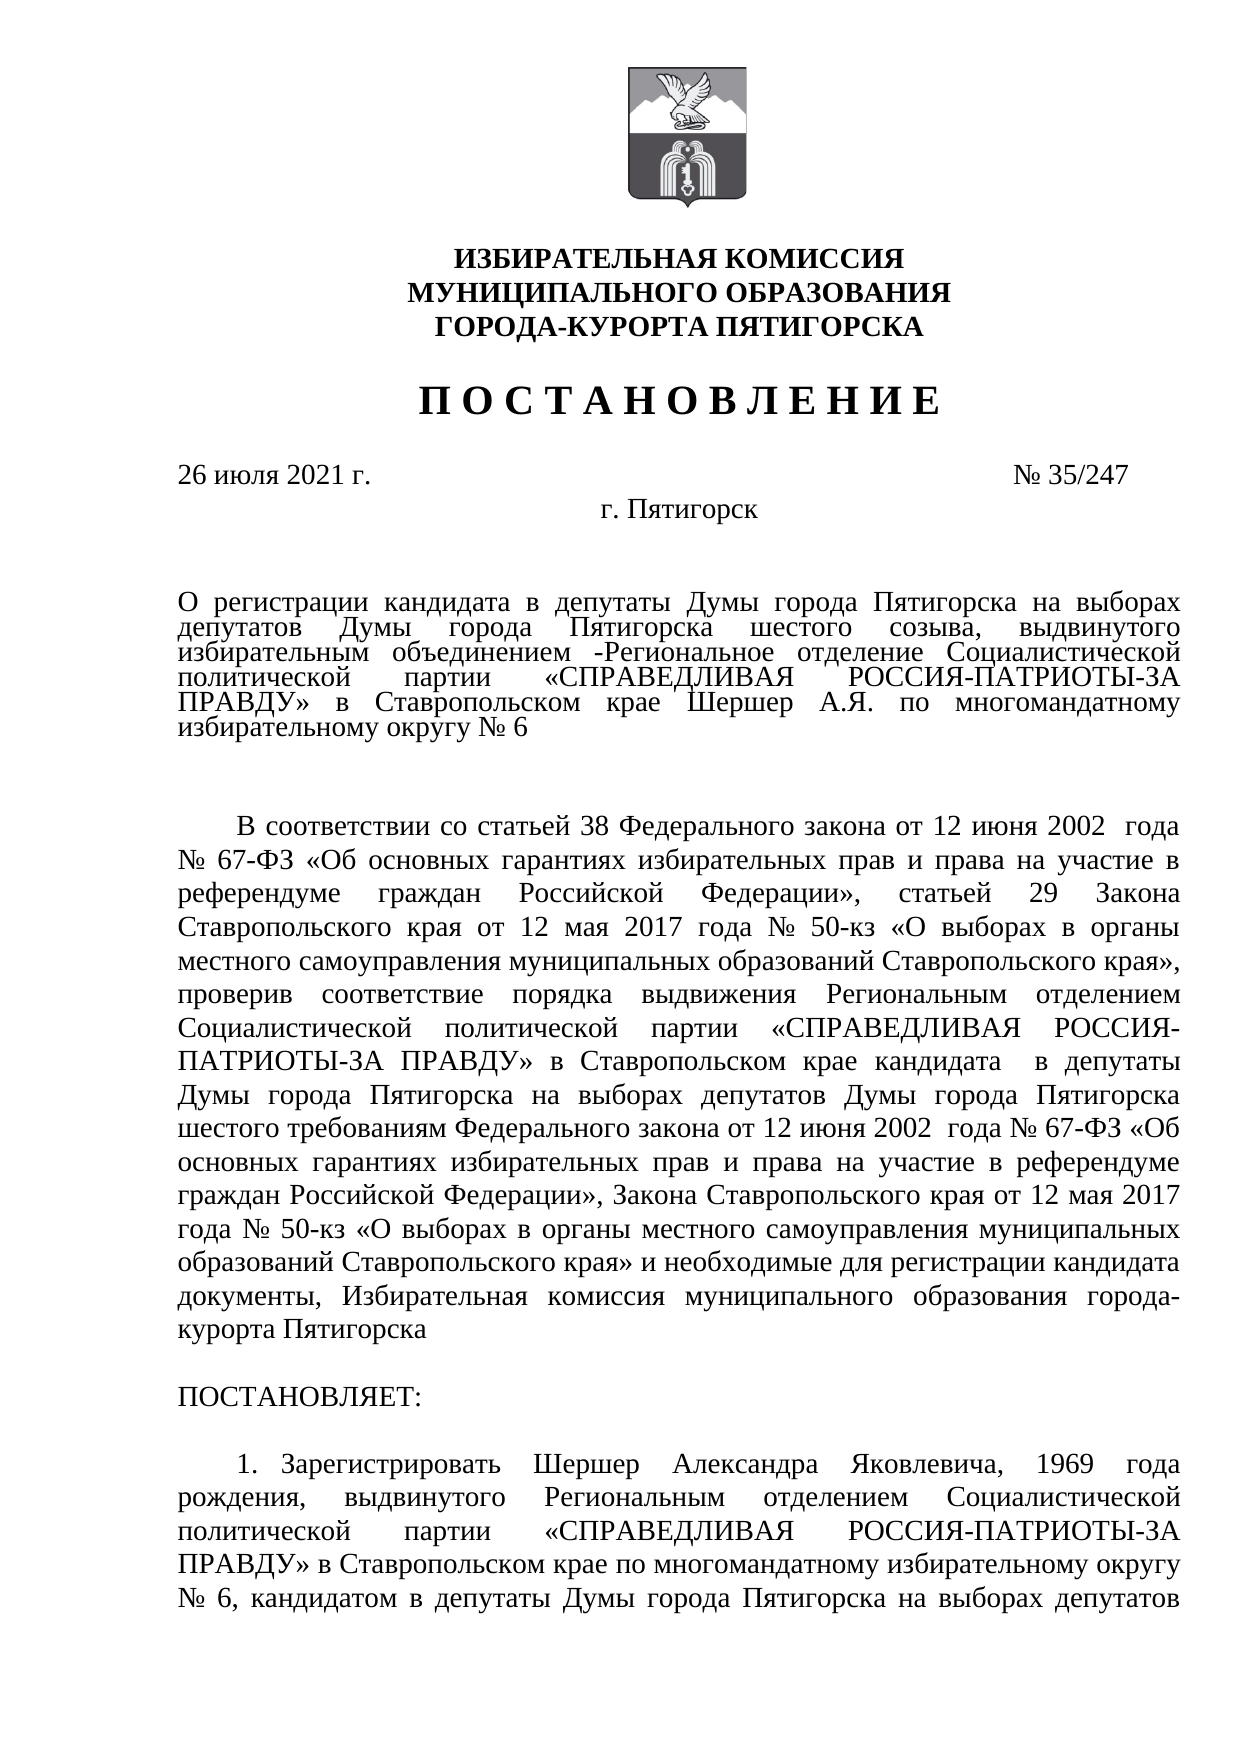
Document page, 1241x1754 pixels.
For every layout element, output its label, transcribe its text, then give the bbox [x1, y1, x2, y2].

text О регистрации кандидата в депутаты Думы города Пятигорска на выборах депутатов Думы города Пятигорска шестого созыва, выдвинутого избирательным объединением -Региональное отделение Социалистической политической партии «СПРАВЕДЛИВАЯ РОССИЯ-ПАТРИОТЫ-ЗА ПРАВДУ» в Ставропольском крае Шершер А.Я. по многомандатному избирательному округу № 6 [177, 591, 1181, 741]
picture [628, 67, 747, 209]
text ГОРОДА-КУРОРТА ПЯТИГОРСКА [177, 309, 1181, 342]
text В соответствии со статьей 38 Федерального закона от 12 июня 2002 года № 67-ФЗ «Об основных гарантиях избирательных прав и права на участие в референдуме граждан Российской Федерации», статьей 29 Закона Ставропольского края от 12 мая 2017 года № 50-кз «О выборах в органы местного самоуправления муниципальных образований Ставропольского края», проверив соответствие порядка выдвижения Региональным отделением Социалистической политической партии «СПРАВЕДЛИВАЯ РОССИЯ-ПАТРИОТЫ-ЗА ПРАВДУ» в Ставропольском крае кандидата в депутаты Думы города Пятигорска на выборах депутатов Думы города Пятигорска шестого требованиям Федерального закона от 12 июня 2002 года № 67-ФЗ «Об основных гарантиях избирательных прав и права на участие в референдуме граждан Российской Федерации», Закона Ставропольского края от 12 мая 2017 года № 50-кз «О выборах в органы местного самоуправления муниципальных образований Ставропольского края» и необходимые для регистрации кандидата документы, Избирательная комиссия муниципального образования города-курорта Пятигорска [177, 808, 1181, 1345]
text ПОСТАНОВЛЯЕТ: [177, 1379, 1181, 1412]
text 26 июля 2021 г. № 35/247 [177, 457, 1181, 491]
text г. Пятигорск [177, 491, 1181, 524]
text П О С Т А Н О В Л Е Н И Е [177, 376, 1181, 424]
text Муниципального образования [177, 275, 1181, 309]
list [177, 1446, 1181, 1613]
text ИЗБИРАТЕЛЬНАЯ КОМИССИЯ [177, 242, 1181, 275]
